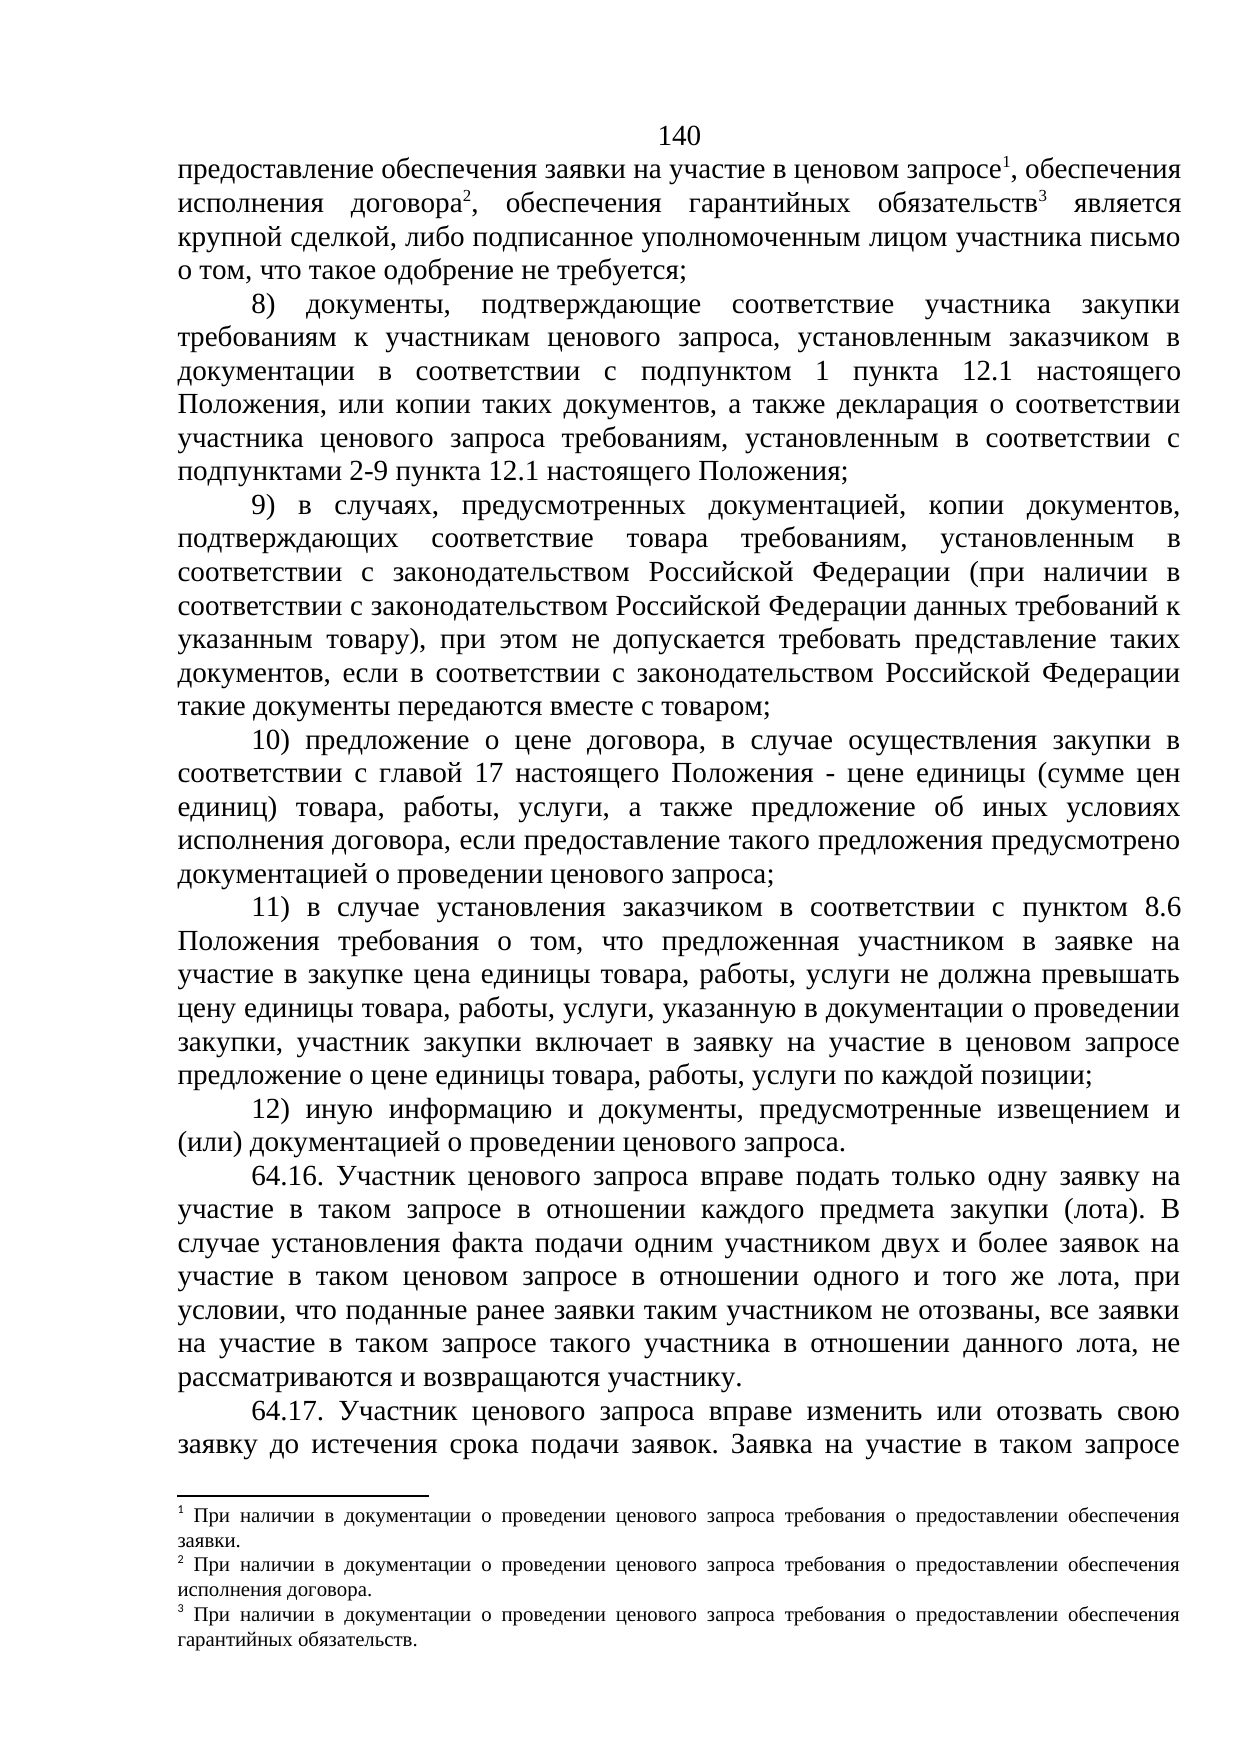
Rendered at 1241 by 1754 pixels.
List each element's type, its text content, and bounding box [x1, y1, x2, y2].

text 10) предложение о цене договора, в случае осуществления закупки в соответствии с главой 17 настоящего Положения - цене единицы (сумме цен единиц) товара, работы, услуги, а также предложение об иных условиях исполнения договора, если предоставление такого предложения предусмотрено документацией о проведении ценового запроса; [177, 722, 1181, 889]
text 9) в случаях, предусмотренных документацией, копии документов, подтверждающих соответствие товара требованиям, установленным в соответствии с законодательством Российской Федерации (при наличии в соответствии с законодательством Российской Федерации данных требований к указанным товару), при этом не допускается требовать представление таких документов, если в соответствии с законодательством Российской Федерации такие документы передаются вместе с товаром; [177, 487, 1181, 722]
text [177, 152, 1181, 286]
text 8) документы, подтверждающие соответствие участника закупки требованиям к участникам ценового запроса, установленным заказчиком в документации в соответствии с подпунктом 1 пункта 12.1 настоящего Положения, или копии таких документов, а также декларация о соответствии участника ценового запроса требованиям, установленным в соответствии с подпунктами 2-9 пункта 12.1 настоящего Положения; [177, 286, 1181, 487]
text 11) в случае установления заказчиком в соответствии с пунктом 8.6 Положения требования о том, что предложенная участником в заявке на участие в закупке цена единицы товара, работы, услуги не должна превышать цену единицы товара, работы, услуги, указанную в документации о проведении закупки, участник закупки включает в заявку на участие в ценовом запросе предложение о цене единицы товара, работы, услуги по каждой позиции; [177, 889, 1181, 1091]
text 64.16. Участник ценового запроса вправе подать только одну заявку на участие в таком запросе в отношении каждого предмета закупки (лота). В случае установления факта подачи одним участником двух и более заявок на участие в таком ценовом запросе в отношении одного и того же лота, при условии, что поданные ранее заявки таким участником не отозваны, все заявки на участие в таком запросе такого участника в отношении данного лота, не рассматриваются и возвращаются участнику. [177, 1158, 1181, 1393]
text 12) иную информацию и документы, предусмотренные извещением и (или) документацией о проведении ценового запроса. [177, 1091, 1181, 1158]
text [177, 1393, 1181, 1460]
